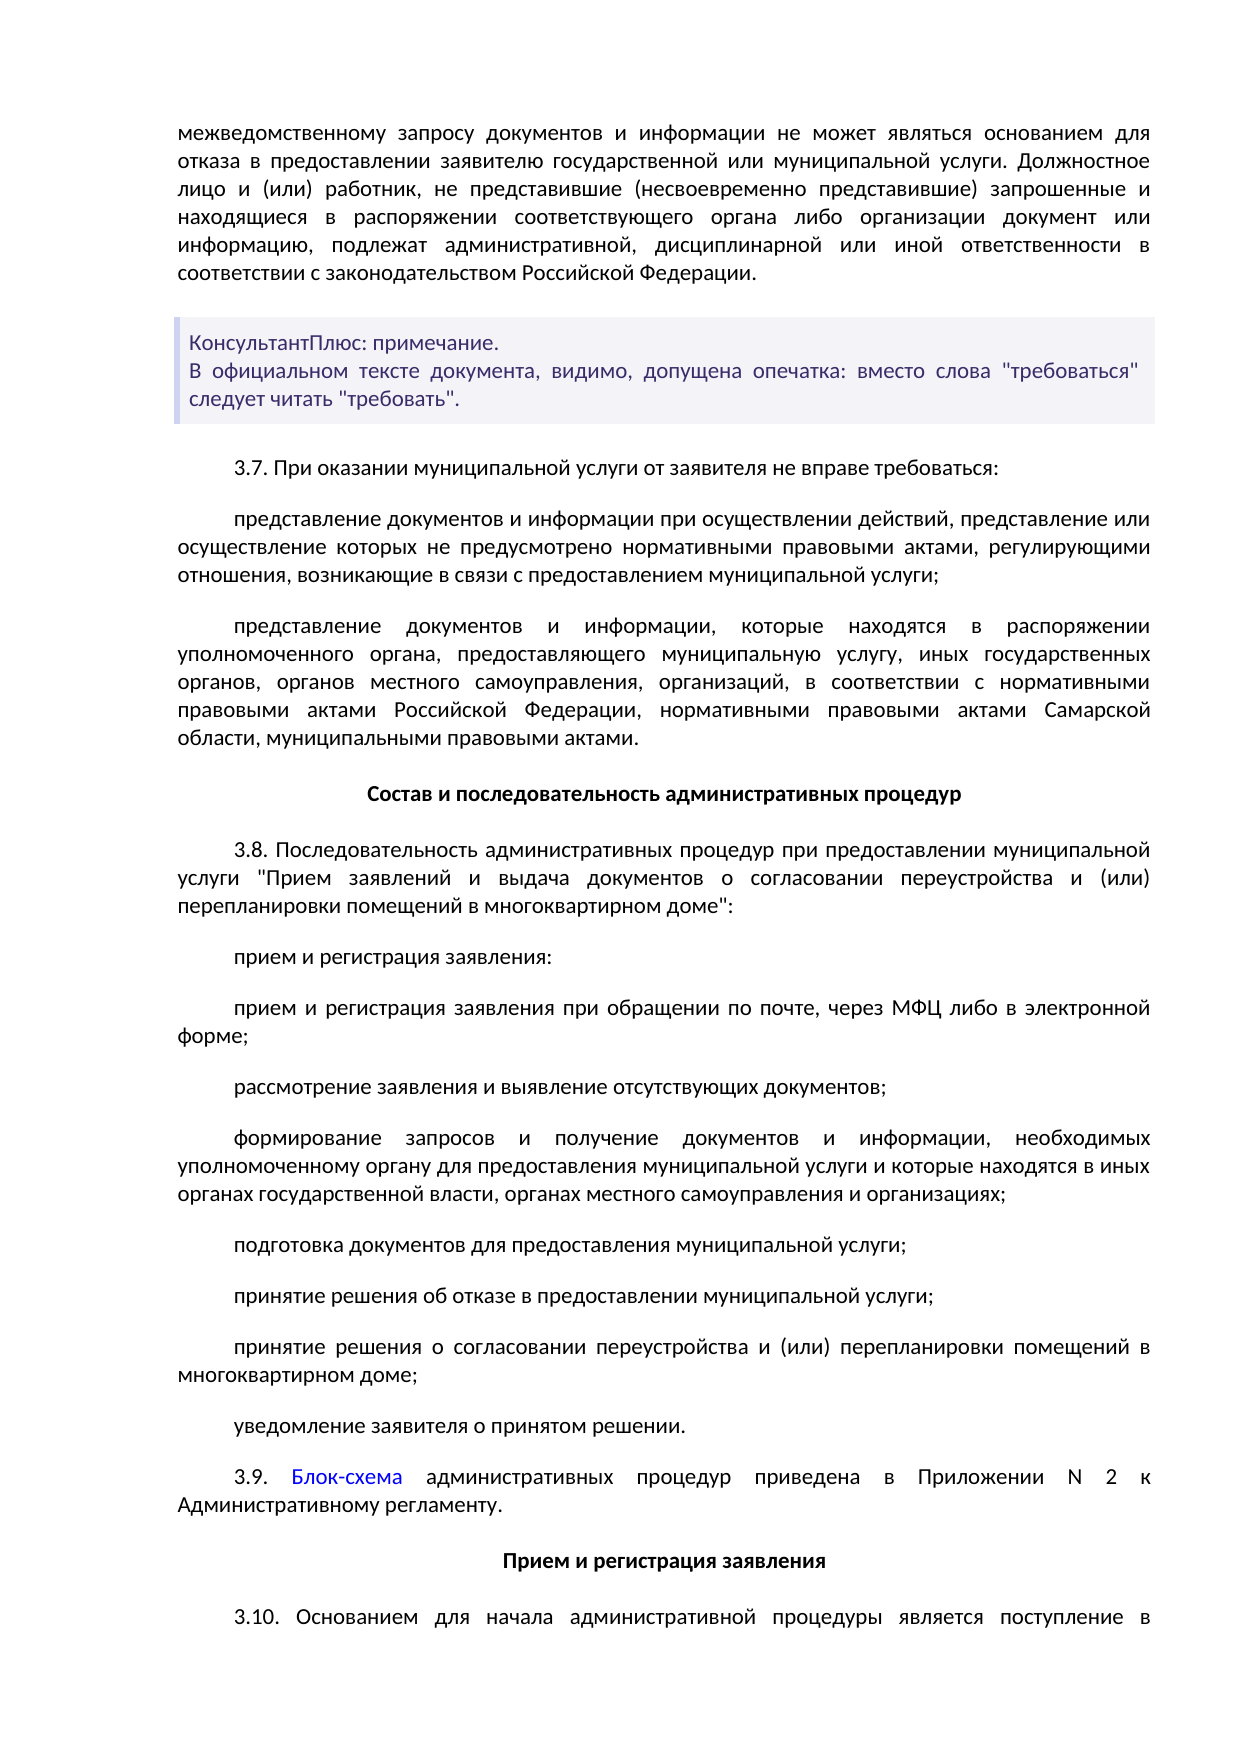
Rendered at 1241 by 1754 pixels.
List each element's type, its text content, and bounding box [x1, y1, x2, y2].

text рассмотрение заявления и выявление отсутствующих документов; [177, 1072, 1152, 1100]
text подготовка документов для предоставления муниципальной услуги; [177, 1230, 1152, 1258]
text 3.9. Блок-схема административных процедур приведена в Приложении N 2 к Административному регламенту. [177, 1462, 1152, 1518]
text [177, 1602, 1152, 1630]
text уведомление заявителя о принятом решении. [177, 1411, 1152, 1439]
text прием и регистрация заявления при обращении по почте, через МФЦ либо в электронной форме; [177, 993, 1152, 1049]
text 3.7. При оказании муниципальной услуги от заявителя не вправе требоваться: [177, 453, 1152, 481]
text представление документов и информации при осуществлении действий, представление или осуществление которых не предусмотрено нормативными правовыми актами, регулирующими отношения, возникающие в связи с предоставлением муниципальной услуги; [177, 504, 1152, 588]
text 3.8. Последовательность административных процедур при предоставлении муниципальной услуги "Прием заявлений и выдача документов о согласовании переустройства и (или) перепланировки помещений в многоквартирном доме": [177, 835, 1152, 919]
text представление документов и информации, которые находятся в распоряжении уполномоченного органа, предоставляющего муниципальную услугу, иных государственных органов, органов местного самоуправления, организаций, в соответствии с нормативными правовыми актами Российской Федерации, нормативными правовыми актами Самарской области, муниципальными правовыми актами. [177, 611, 1152, 751]
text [177, 118, 1152, 286]
text прием и регистрация заявления: [177, 942, 1152, 970]
title Прием и регистрация заявления [177, 1546, 1152, 1574]
title Состав и последовательность административных процедур [177, 779, 1152, 807]
text принятие решения о согласовании переустройства и (или) перепланировки помещений в многоквартирном доме; [177, 1332, 1152, 1388]
text принятие решения об отказе в предоставлении муниципальной услуги; [177, 1281, 1152, 1309]
table_header КонсультантПлюс: примечание. В официальном тексте документа, видимо, допущена опечатка: вместо слова "требоваться" следует читать "требовать". [180, 317, 1149, 424]
text формирование запросов и получение документов и информации, необходимых уполномоченному органу для предоставления муниципальной услуги и которые находятся в иных органах государственной власти, органах местного самоуправления и организациях; [177, 1123, 1152, 1207]
